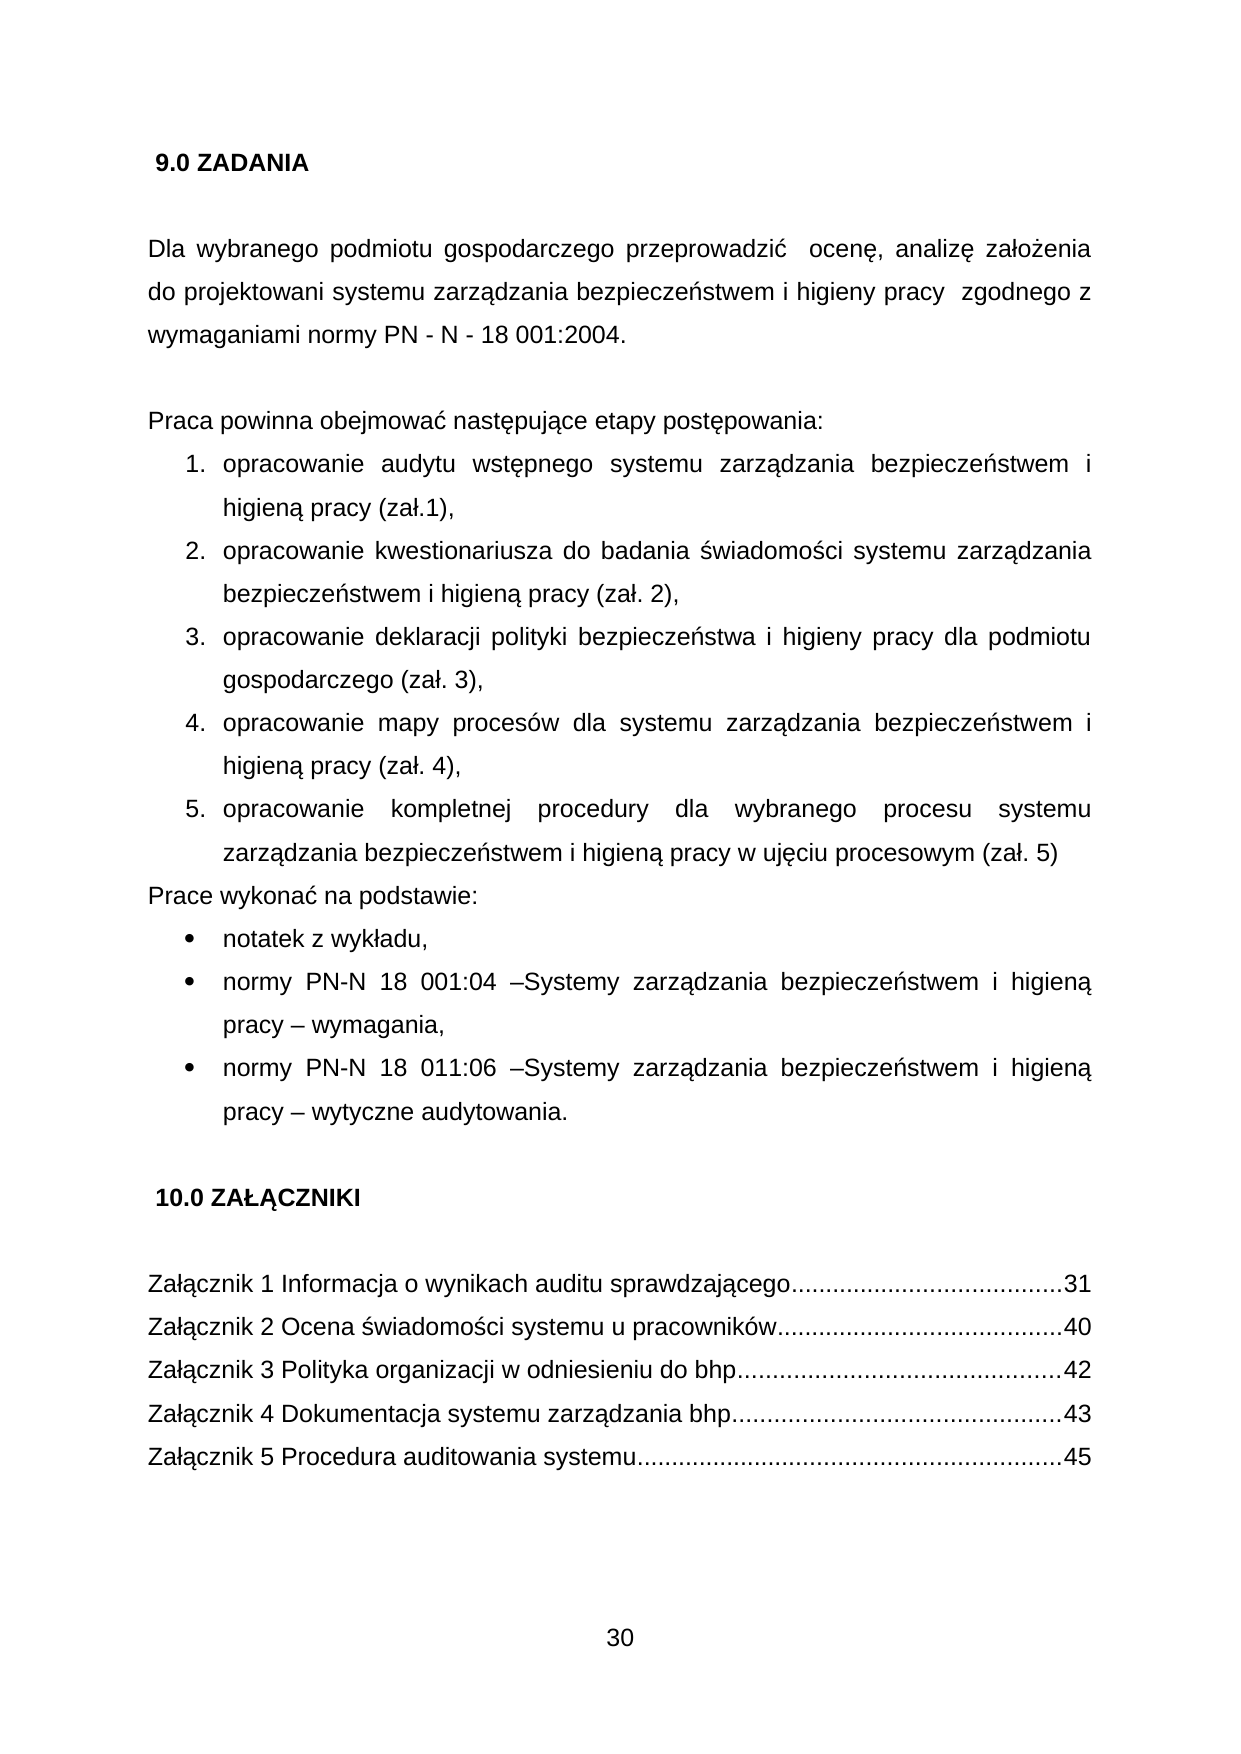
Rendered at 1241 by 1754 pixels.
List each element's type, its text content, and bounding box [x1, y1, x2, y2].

list opracowanie deklaracji polityki bezpieczeństwa i higieny pracy dla podmiotu gospodarczego (zał. 3), [185, 622, 1093, 694]
list notatek z wykładu, [185, 924, 1093, 953]
text Załącznik 2 Ocena świadomości systemu u pracowników 40 [148, 1312, 1093, 1341]
subtitle 10.0 ZAŁĄCZNIKI [155, 1183, 1093, 1212]
list opracowanie mapy procesów dla systemu zarządzania bezpieczeństwem i higieną pracy (zał. 4), [185, 708, 1093, 780]
subtitle 9.0 ZADANIA [155, 148, 1093, 176]
list opracowanie kwestionariusza do badania świadomości systemu zarządzania bezpieczeństwem i higieną pracy (zał. 2), [185, 536, 1093, 608]
text Załącznik 3 Polityka organizacji w odniesieniu do bhp 42 [148, 1355, 1093, 1384]
list normy PN-N 18 011:06 –Systemy zarządzania bezpieczeństwem i higieną pracy – wytyczne audytowania. [185, 1053, 1093, 1125]
text Praca powinna obejmować następujące etapy postępowania: [148, 406, 1093, 435]
text Prace wykonać na podstawie: [148, 881, 1093, 909]
text Załącznik 5 Procedura auditowania systemu 45 [148, 1442, 1093, 1470]
text Dla wybranego podmiotu gospodarczego przeprowadzić ocenę, analizę założenia do projektowani systemu zarządzania bezpieczeństwem i higieny pracy zgodnego z wymaganiami normy PN - N - 18 001:2004. [148, 234, 1093, 349]
list opracowanie audytu wstępnego systemu zarządzania bezpieczeństwem i higieną pracy (zał.1), [185, 449, 1093, 521]
text Załącznik 4 Dokumentacja systemu zarządzania bhp 43 [148, 1398, 1093, 1427]
list normy PN-N 18 001:04 –Systemy zarządzania bezpieczeństwem i higieną pracy – wymagania, [185, 967, 1093, 1039]
list opracowanie kompletnej procedury dla wybranego procesu systemu zarządzania bezpieczeństwem i higieną pracy w ujęciu procesowym (zał. 5) [185, 794, 1093, 866]
text Załącznik 1 Informacja o wynikach auditu sprawdzającego 31 [148, 1269, 1093, 1298]
